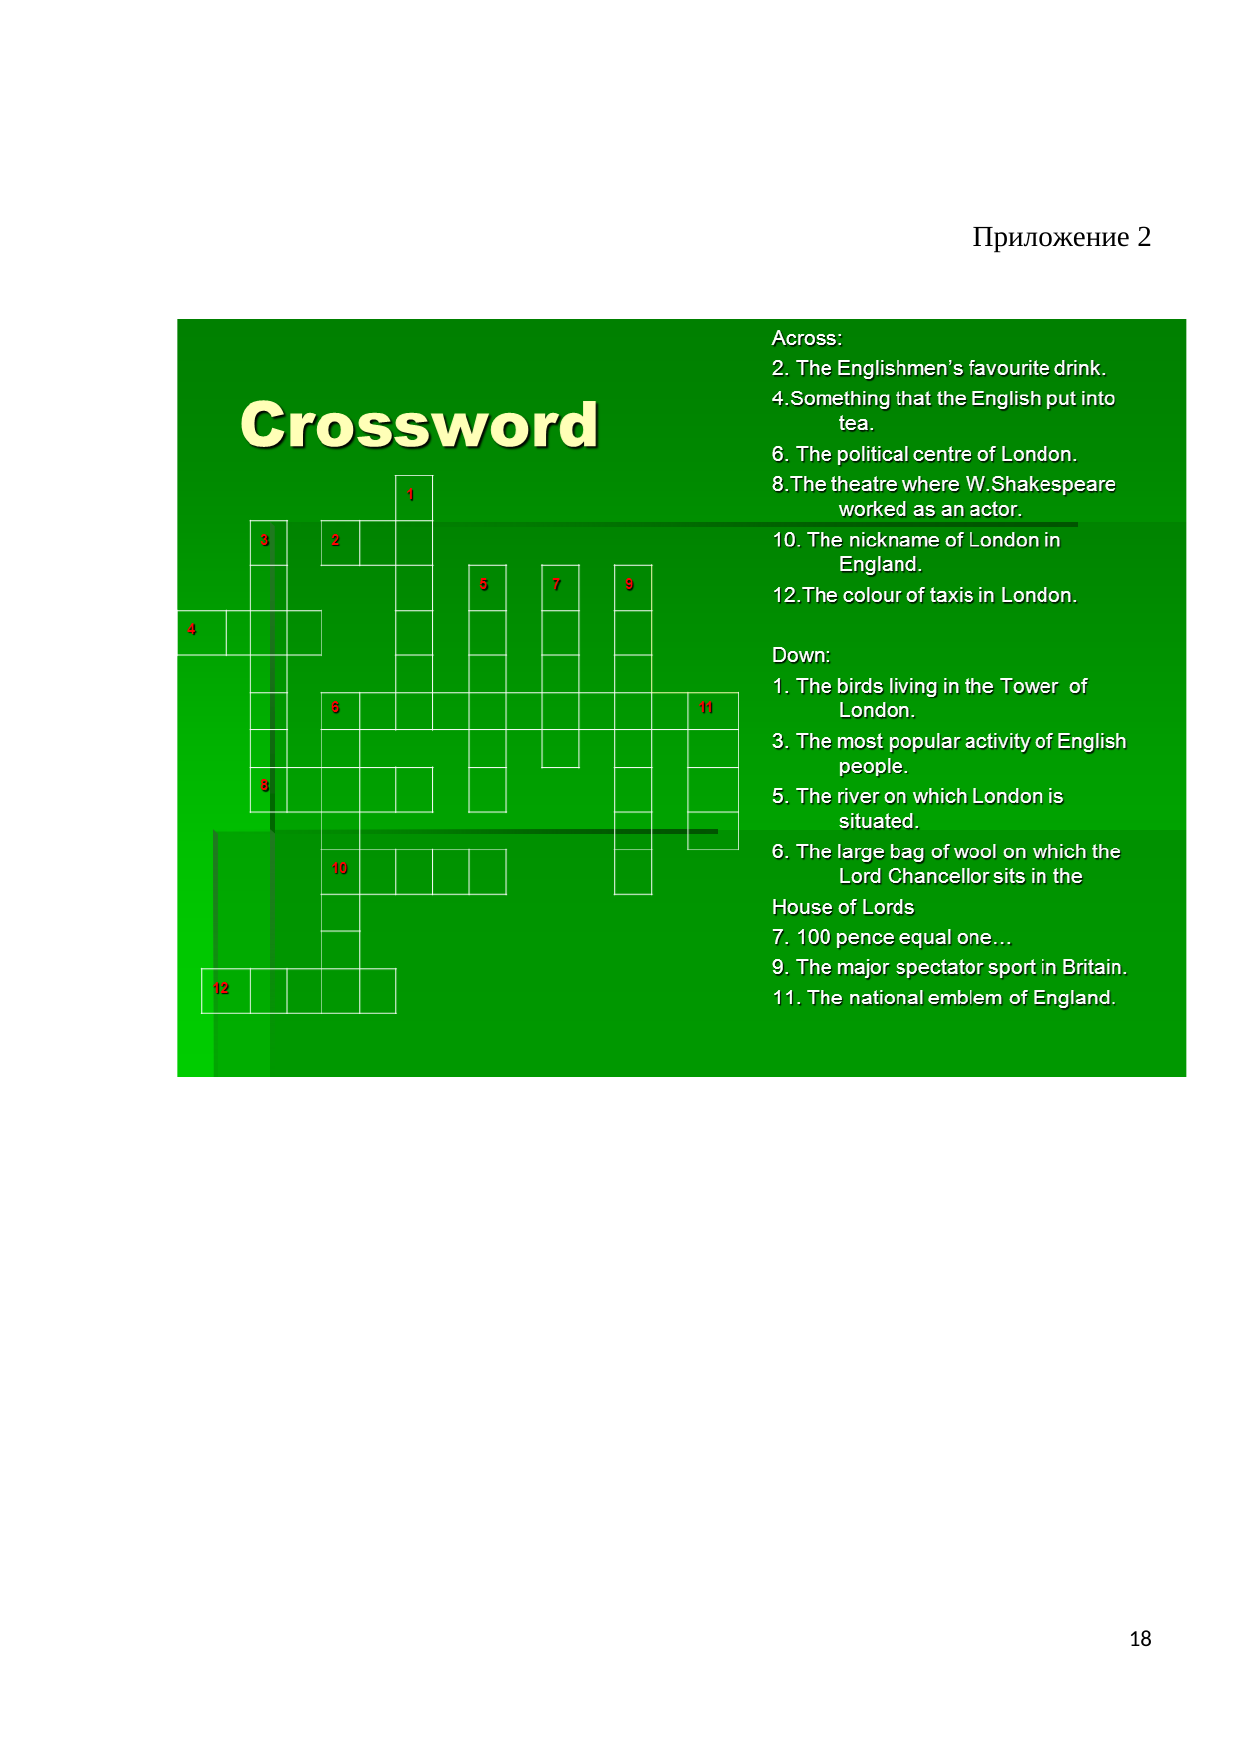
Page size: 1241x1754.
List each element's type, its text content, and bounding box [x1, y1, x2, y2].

picture [177, 319, 1187, 1077]
text Приложение 2 [177, 219, 1152, 252]
